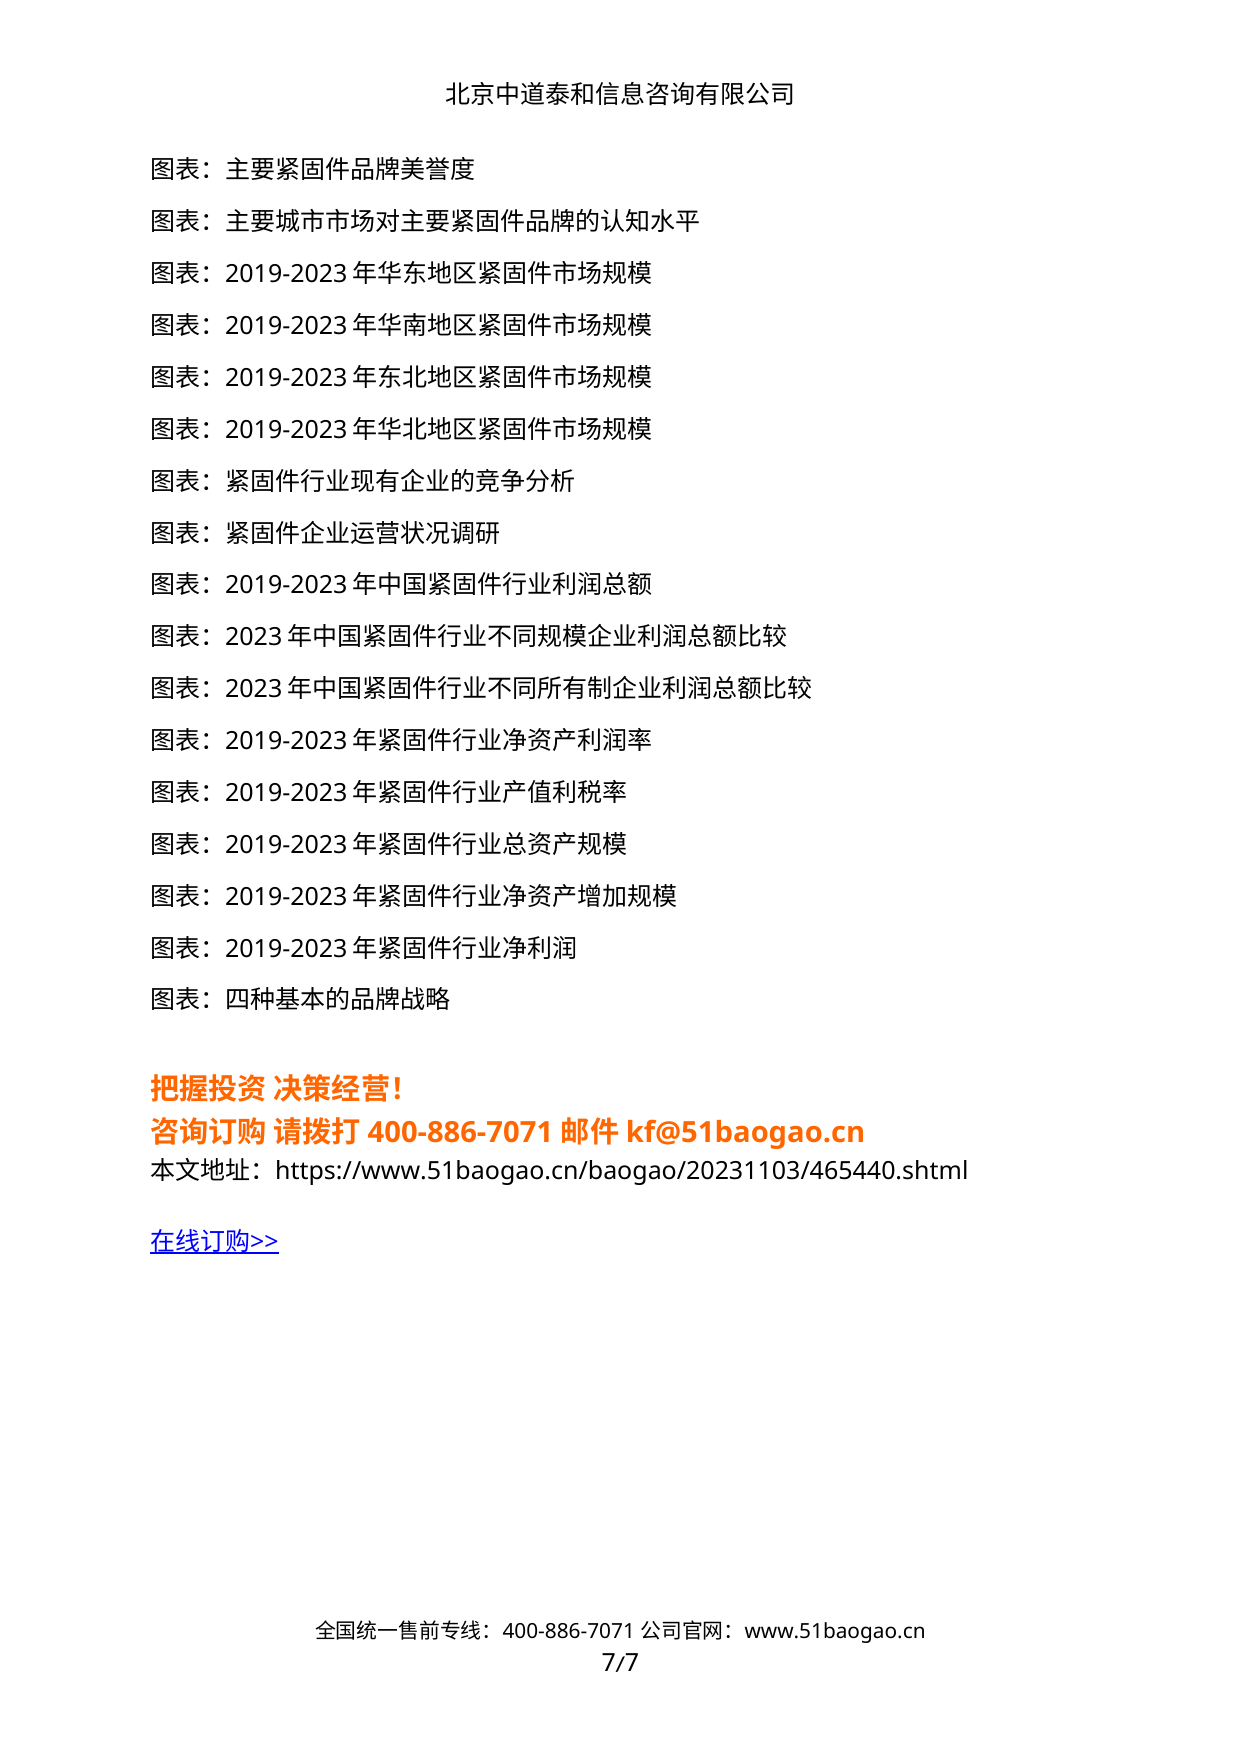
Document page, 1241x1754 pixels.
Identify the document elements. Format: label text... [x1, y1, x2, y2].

text 图表：2023年中国紧固件行业不同所有制企业利润总额比较 [150, 669, 1090, 705]
text 图表：紧固件企业运营状况调研 [150, 513, 1090, 549]
text 图表：2019-2023年紧固件行业净资产增加规模 [150, 876, 1090, 912]
text 图表：2019-2023年华南地区紧固件市场规模 [150, 306, 1090, 342]
text 把握投资 决策经营！咨询订购 请拨打 400-886-7071 邮件 kf@51baogao.cn本文地址：https://www.51baogao.cn/baogao/20231103/465440.shtml [150, 1032, 1090, 1187]
text 图表：2019-2023年东北地区紧固件市场规模 [150, 357, 1090, 394]
text 图表：2019-2023年紧固件行业净利润 [150, 928, 1090, 964]
text 图表：2019-2023年华东地区紧固件市场规模 [150, 254, 1090, 290]
text 图表：紧固件行业现有企业的竞争分析 [150, 461, 1090, 497]
text 图表：2019-2023年紧固件行业净资产利润率 [150, 721, 1090, 757]
text 图表：主要城市市场对主要紧固件品牌的认知水平 [150, 202, 1090, 238]
text 图表：2019-2023年中国紧固件行业利润总额 [150, 565, 1090, 601]
text 图表：主要紧固件品牌美誉度 [150, 150, 1090, 186]
text 图表：四种基本的品牌战略 [150, 980, 1090, 1016]
text 图表：2019-2023年华北地区紧固件市场规模 [150, 409, 1090, 446]
text 图表：2019-2023年紧固件行业产值利税率 [150, 772, 1090, 809]
text 在线订购>> [150, 1187, 1090, 1257]
text 图表：2023年中国紧固件行业不同规模企业利润总额比较 [150, 617, 1090, 653]
text 图表：2019-2023年紧固件行业总资产规模 [150, 824, 1090, 861]
